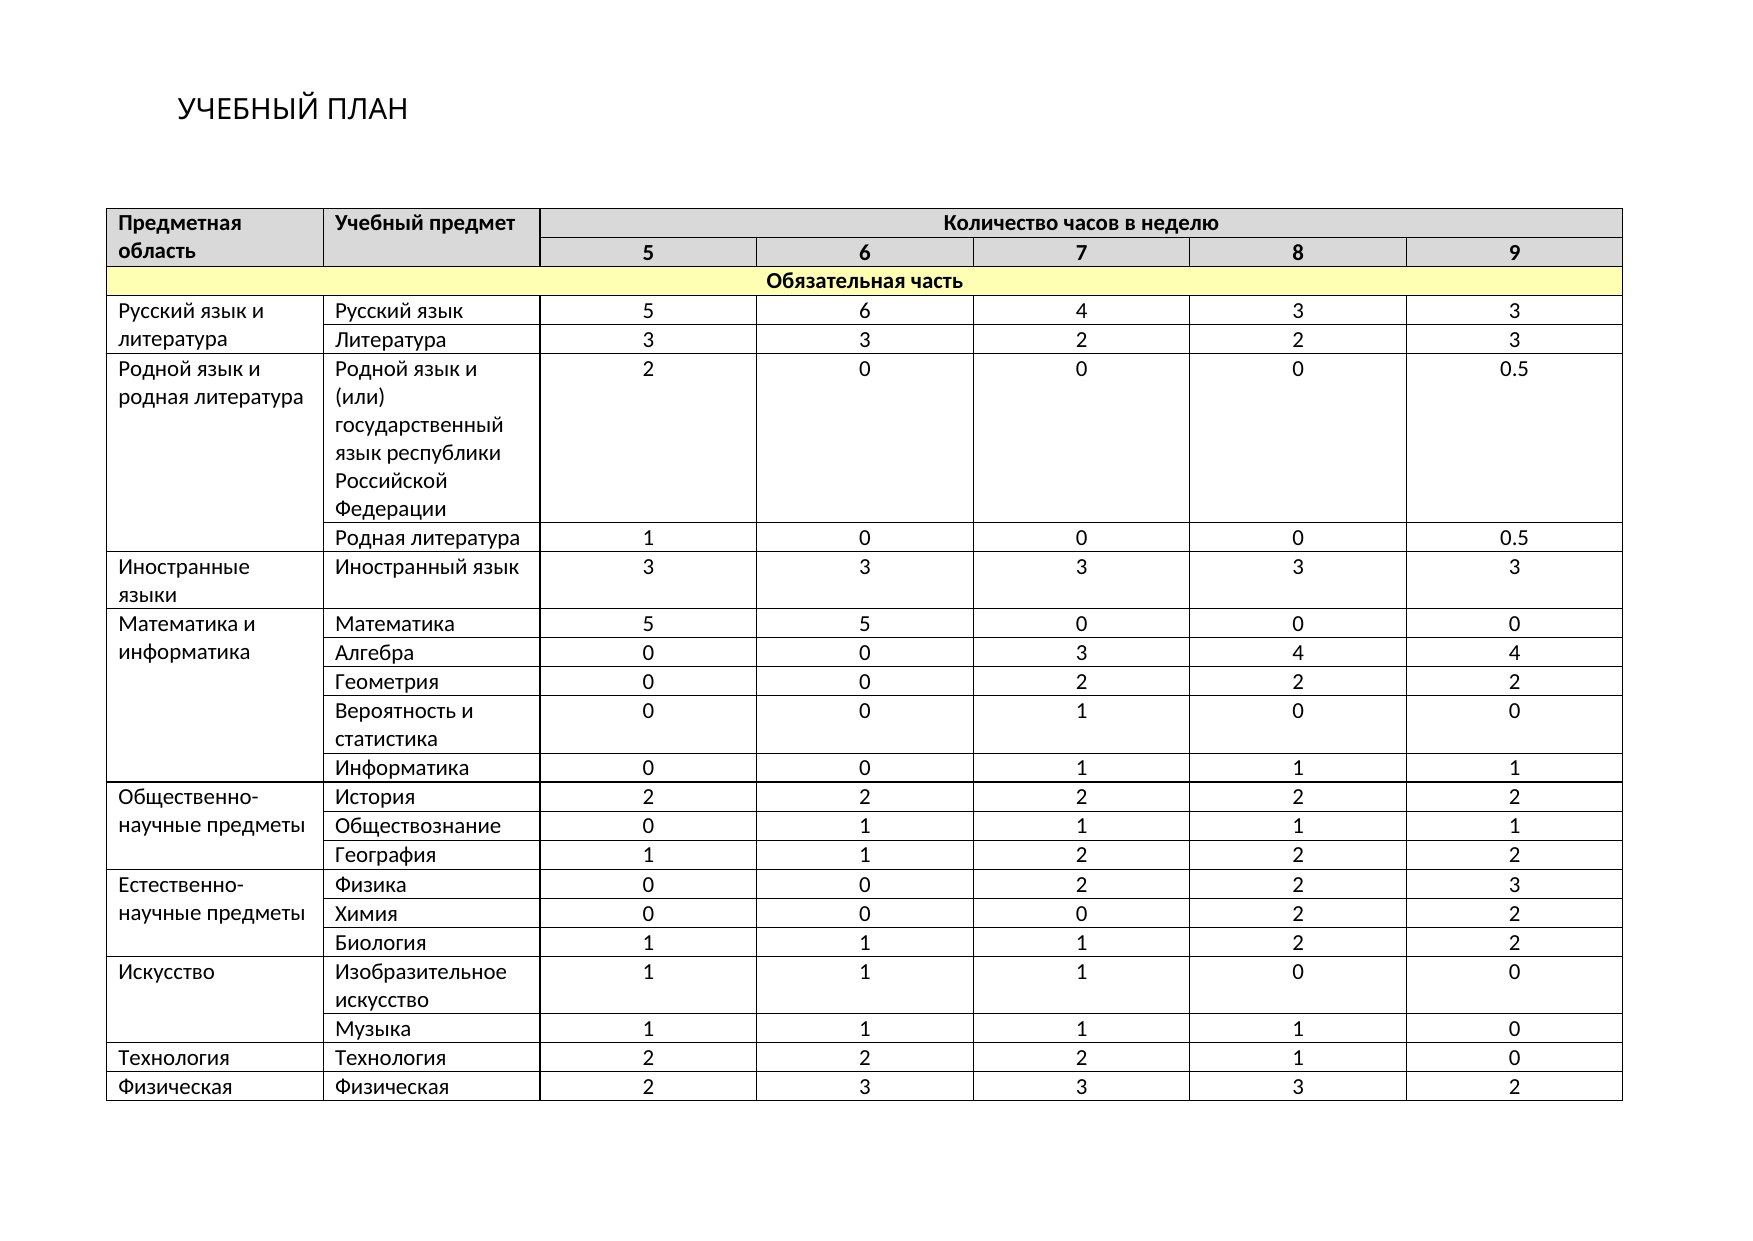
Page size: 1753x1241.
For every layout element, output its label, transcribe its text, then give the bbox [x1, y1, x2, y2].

table_cell 2 [1190, 870, 1406, 898]
table_cell География [324, 841, 539, 869]
table_cell 2 [974, 667, 1189, 695]
table_cell Обществознание [324, 812, 539, 839]
table_cell 0 [1407, 1043, 1622, 1071]
table_cell Родная литература [324, 523, 539, 551]
table_cell 1 [1407, 754, 1622, 781]
table_cell 4 [974, 296, 1189, 324]
table_cell Иностранный язык [324, 552, 539, 608]
table_header Предметная область [107, 209, 323, 266]
table_cell Русский язык и литература [107, 296, 323, 353]
table_cell 3 [974, 552, 1189, 608]
table_cell Физика [324, 870, 539, 898]
table_cell Обязательная часть [107, 267, 1622, 295]
table_cell 0 [541, 870, 756, 898]
table_cell 3 [541, 552, 756, 608]
table_cell Алгебра [324, 638, 539, 666]
table_cell Искусство [107, 957, 323, 1042]
table_cell 0 [974, 354, 1189, 522]
text УЧЕБНЫЙ ПЛАН [118, 88, 1634, 128]
table_cell Вероятность и статистика [324, 696, 539, 752]
table_cell 2 [541, 1072, 756, 1100]
table_cell 5 [541, 238, 756, 266]
table_cell 0 [757, 899, 973, 927]
table_cell 3 [541, 325, 756, 353]
table_cell История [324, 783, 539, 811]
table_cell 3 [974, 1072, 1189, 1100]
table_cell 2 [1407, 783, 1622, 811]
table_cell 5 [757, 609, 973, 637]
table_cell 3 [1190, 1072, 1406, 1100]
table_cell 1 [974, 928, 1189, 956]
table_cell 3 [757, 325, 973, 353]
table_cell 6 [757, 296, 973, 324]
table_cell 0 [1190, 354, 1406, 522]
table_header Учебный предмет [324, 209, 539, 266]
table_cell 1 [757, 1014, 973, 1042]
table_cell 2 [541, 1043, 756, 1071]
table_cell 2 [974, 1043, 1189, 1071]
table_cell 0 [757, 754, 973, 781]
table_cell 2 [1407, 1072, 1622, 1100]
table_cell 0 [974, 609, 1189, 637]
table_cell 0.5 [1407, 523, 1622, 551]
table_header Количество часов в неделю [541, 209, 1622, 237]
table_cell 1 [541, 841, 756, 869]
table_cell 2 [1407, 667, 1622, 695]
table_cell 0 [757, 638, 973, 666]
table_cell 1 [974, 957, 1189, 1013]
table_cell Родной язык и родная литература [107, 354, 323, 551]
table_cell Родной язык и (или) государственный язык республики Российской Федерации [324, 354, 539, 522]
table_cell 3 [1407, 296, 1622, 324]
table_cell 0 [1190, 523, 1406, 551]
table_cell 0 [757, 523, 973, 551]
table_cell 2 [1190, 667, 1406, 695]
table_cell Литература [324, 325, 539, 353]
table_cell 3 [974, 638, 1189, 666]
table_cell 0 [1190, 609, 1406, 637]
table_cell 1 [1190, 754, 1406, 781]
table_cell 1 [974, 812, 1189, 839]
table_cell Общественно-научные предметы [107, 783, 323, 869]
table_cell 0 [1190, 957, 1406, 1013]
table_cell 0 [757, 696, 973, 752]
table_cell 9 [1407, 238, 1622, 266]
table_cell 3 [757, 552, 973, 608]
table_cell 2 [1190, 928, 1406, 956]
table_cell Изобразительное искусство [324, 957, 539, 1013]
table_cell 0 [1190, 696, 1406, 752]
table_cell 0 [974, 523, 1189, 551]
table_cell Технология [324, 1043, 539, 1071]
table_cell Естественно-научные предметы [107, 870, 323, 956]
table_cell 1 [541, 928, 756, 956]
table_cell 5 [541, 296, 756, 324]
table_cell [107, 1072, 323, 1100]
table_cell 2 [974, 870, 1189, 898]
table_cell 2 [974, 325, 1189, 353]
table_cell 0 [1407, 1014, 1622, 1042]
table_cell 0 [1407, 957, 1622, 1013]
table_cell Геометрия [324, 667, 539, 695]
table_cell 6 [757, 238, 973, 266]
table_cell 3 [1190, 552, 1406, 608]
table_cell 2 [1190, 899, 1406, 927]
table_cell 7 [974, 238, 1189, 266]
table_cell 0 [757, 354, 973, 522]
table_cell 2 [1407, 841, 1622, 869]
table_cell 1 [974, 1014, 1189, 1042]
table_cell 2 [541, 783, 756, 811]
table_cell Музыка [324, 1014, 539, 1042]
table_cell 0 [541, 754, 756, 781]
table_cell Биология [324, 928, 539, 956]
table_cell 2 [541, 354, 756, 522]
table_cell 2 [757, 1043, 973, 1071]
table_cell 3 [1407, 325, 1622, 353]
table_cell Технология [107, 1043, 323, 1071]
table_cell 0 [541, 667, 756, 695]
table_cell 0 [974, 899, 1189, 927]
table_cell 2 [757, 783, 973, 811]
table_cell 1 [757, 841, 973, 869]
table_cell 8 [1190, 238, 1406, 266]
table_cell 2 [1190, 783, 1406, 811]
table_cell 2 [1407, 899, 1622, 927]
table_cell 0 [757, 870, 973, 898]
table_cell 4 [1190, 638, 1406, 666]
table_cell 1 [1190, 812, 1406, 839]
table_cell 5 [541, 609, 756, 637]
table_cell 0 [541, 812, 756, 839]
table_cell 0 [541, 899, 756, 927]
table_cell 1 [541, 1014, 756, 1042]
table_cell 4 [1407, 638, 1622, 666]
table_cell 1 [541, 957, 756, 1013]
table_cell 3 [1190, 296, 1406, 324]
table_cell 1 [1190, 1043, 1406, 1071]
table_cell 0 [541, 638, 756, 666]
table_cell 2 [974, 841, 1189, 869]
table_cell 1 [757, 812, 973, 839]
table_cell 0 [1407, 609, 1622, 637]
table_cell 1 [541, 523, 756, 551]
table_cell 1 [757, 957, 973, 1013]
table_cell 2 [1190, 841, 1406, 869]
table_cell 2 [1190, 325, 1406, 353]
table_cell Информатика [324, 754, 539, 781]
table_cell Химия [324, 899, 539, 927]
table_cell Математика [324, 609, 539, 637]
table_cell 3 [757, 1072, 973, 1100]
table_cell 3 [1407, 552, 1622, 608]
table_cell Физическая культура [324, 1072, 539, 1100]
table_cell 1 [974, 696, 1189, 752]
table_cell 3 [1407, 870, 1622, 898]
table_cell Иностранные языки [107, 552, 323, 608]
table_cell 0 [1407, 696, 1622, 752]
table_cell Русский язык [324, 296, 539, 324]
table_cell 1 [757, 928, 973, 956]
table_cell 2 [1407, 928, 1622, 956]
table_cell 0 [757, 667, 973, 695]
table_cell 1 [1407, 812, 1622, 839]
table_cell 0 [541, 696, 756, 752]
table_cell 1 [1190, 1014, 1406, 1042]
table_cell Математика и информатика [107, 609, 323, 781]
table_cell 1 [974, 754, 1189, 781]
table_cell 0.5 [1407, 354, 1622, 522]
table_cell 2 [974, 783, 1189, 811]
